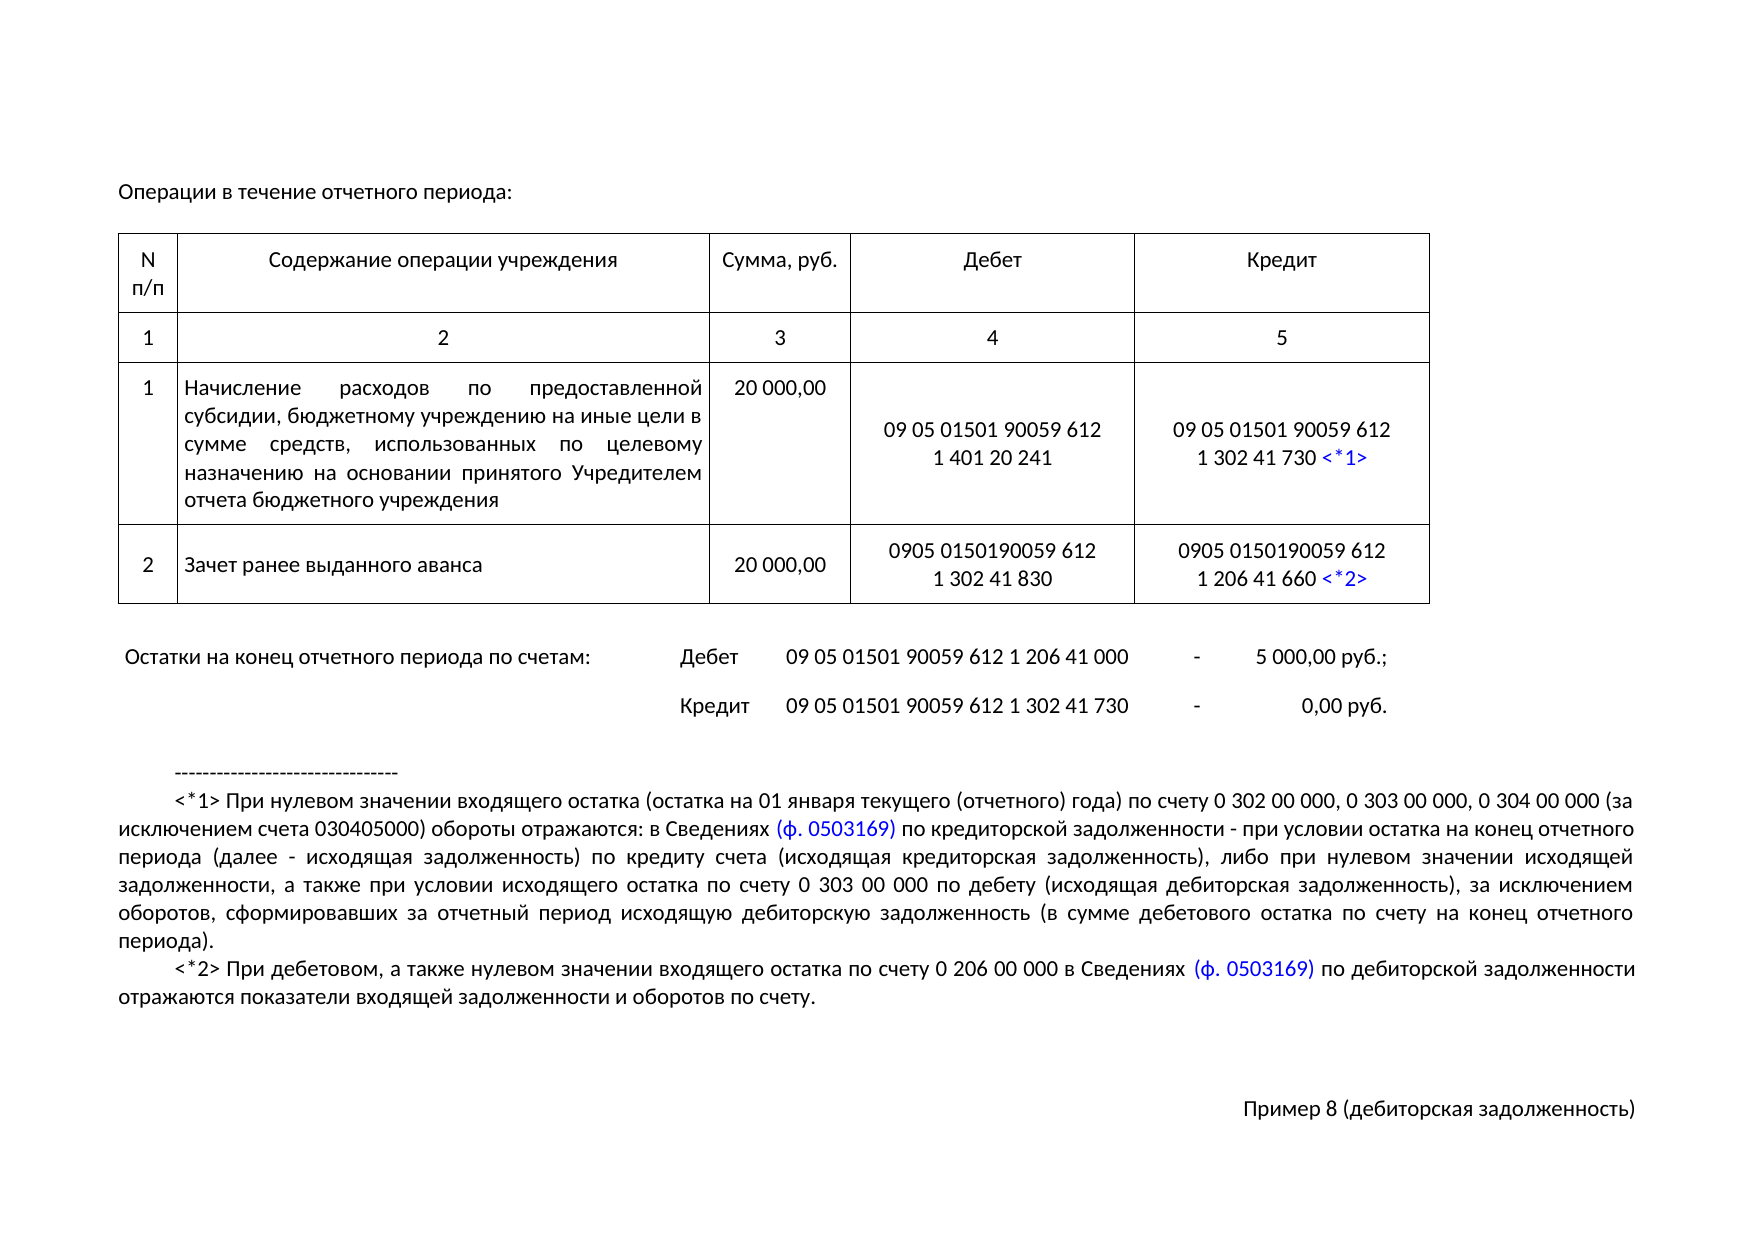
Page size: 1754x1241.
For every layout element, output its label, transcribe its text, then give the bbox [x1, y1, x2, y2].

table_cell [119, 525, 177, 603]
text Операции в течение отчетного периода: [118, 177, 1636, 205]
text <*2> При дебетовом, а также нулевом значении входящего остатка по счету 0 206 00 000 в Сведениях (ф. 0503169) по дебиторской задолженности отражаются показатели входящей задолженности и оборотов по счету. [118, 954, 1636, 1010]
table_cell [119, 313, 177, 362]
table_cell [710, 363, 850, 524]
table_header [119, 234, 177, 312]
text Пример 8 (дебиторская задолженность) [118, 1094, 1636, 1122]
text -------------------------------- [118, 758, 1636, 786]
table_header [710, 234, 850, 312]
text <*1> При нулевом значении входящего остатка (остатка на 01 января текущего (отчетного) года) по счету 0 302 00 000, 0 303 00 000, 0 304 00 000 (за исключением счета 030405000) обороты отражаются: в Сведениях (ф. 0503169) по кредиторской задолженности - при условии остатка на конец отчетного периода (далее - исходящая задолженность) по кредиту счета (исходящая кредиторская задолженность), либо при нулевом значении исходящей задолженности, а также при условии исходящего остатка по счету 0 303 00 000 по дебету (исходящая дебиторская задолженность), за исключением оборотов, сформировавших за отчетный период исходящую дебиторскую задолженность (в сумме дебетового остатка по счету на конец отчетного периода). [118, 786, 1636, 954]
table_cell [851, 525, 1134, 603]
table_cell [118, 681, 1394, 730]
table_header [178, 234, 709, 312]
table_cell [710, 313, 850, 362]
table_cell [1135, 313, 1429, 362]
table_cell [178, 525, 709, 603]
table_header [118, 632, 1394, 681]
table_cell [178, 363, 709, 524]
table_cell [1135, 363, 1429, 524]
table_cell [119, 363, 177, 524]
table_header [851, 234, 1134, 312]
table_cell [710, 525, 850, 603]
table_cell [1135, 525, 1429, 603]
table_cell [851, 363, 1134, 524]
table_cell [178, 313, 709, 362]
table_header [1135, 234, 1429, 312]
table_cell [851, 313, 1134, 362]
